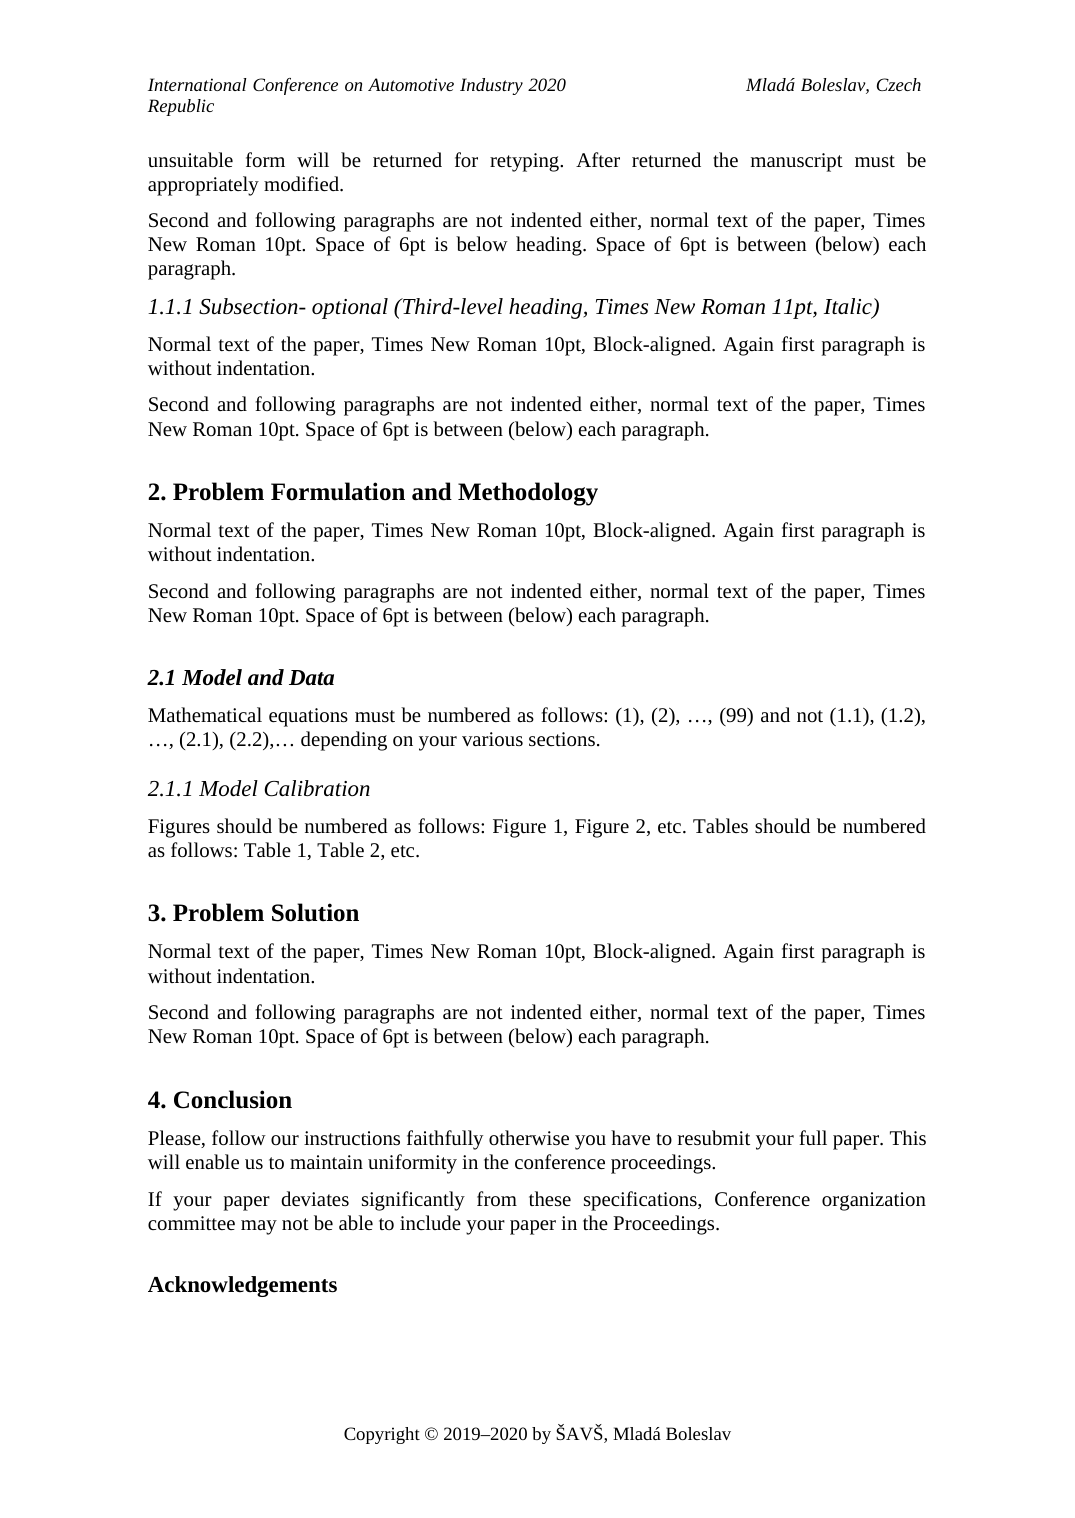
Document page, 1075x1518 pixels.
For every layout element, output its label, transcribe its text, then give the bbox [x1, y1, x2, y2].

text Normal text of the paper, Times New Roman 10pt, Block-aligned. Again first paragraph is without indentation. [148, 518, 927, 566]
subtitle 1.1.1 Subsection- optional (Third-level heading, Times New Roman 11pt, Italic) [148, 293, 927, 319]
text If your paper deviates significantly from these specifications, Conference organization committee may not be able to include your paper in the Proceedings. [148, 1187, 927, 1235]
text Acknowledgements [148, 1271, 927, 1298]
text Normal text of the paper, Times New Roman 10pt, Block-aligned. Again first paragraph is without indentation. [148, 939, 927, 988]
text Second and following paragraphs are not indented either, normal text of the paper, Times New Roman 10pt. Space of 6pt is between (below) each paragraph. [148, 579, 927, 627]
subtitle 2. Problem Formulation and Methodology [148, 477, 927, 506]
subtitle 2.1.1 Model Calibration [148, 775, 927, 801]
text Figures should be numbered as follows: Figure 1, Figure 2, etc. Tables should be numbered as follows: Table 1, Table 2, etc. [148, 813, 927, 862]
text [148, 148, 927, 196]
text Second and following paragraphs are not indented either, normal text of the paper, Times New Roman 10pt. Space of 6pt is below heading. Space of 6pt is between (below) each paragraph. [148, 208, 927, 280]
subtitle 4. Conclusion [148, 1085, 927, 1113]
text Second and following paragraphs are not indented either, normal text of the paper, Times New Roman 10pt. Space of 6pt is between (below) each paragraph. [148, 392, 927, 441]
text Mathematical equations must be numbered as follows: (1), (2), …, (99) and not (1.1), (1.2),…, (2.1), (2.2),… depending on your various sections. [148, 702, 927, 751]
subtitle 2.1 Model and Data [148, 664, 927, 690]
text Please, follow our instructions faithfully otherwise you have to resubmit your full paper. This will enable us to maintain uniformity in the conference proceedings. [148, 1126, 927, 1174]
text Second and following paragraphs are not indented either, normal text of the paper, Times New Roman 10pt. Space of 6pt is between (below) each paragraph. [148, 1000, 927, 1048]
text Normal text of the paper, Times New Roman 10pt, Block-aligned. Again first paragraph is without indentation. [148, 332, 927, 380]
subtitle 3. Problem Solution [148, 898, 927, 927]
